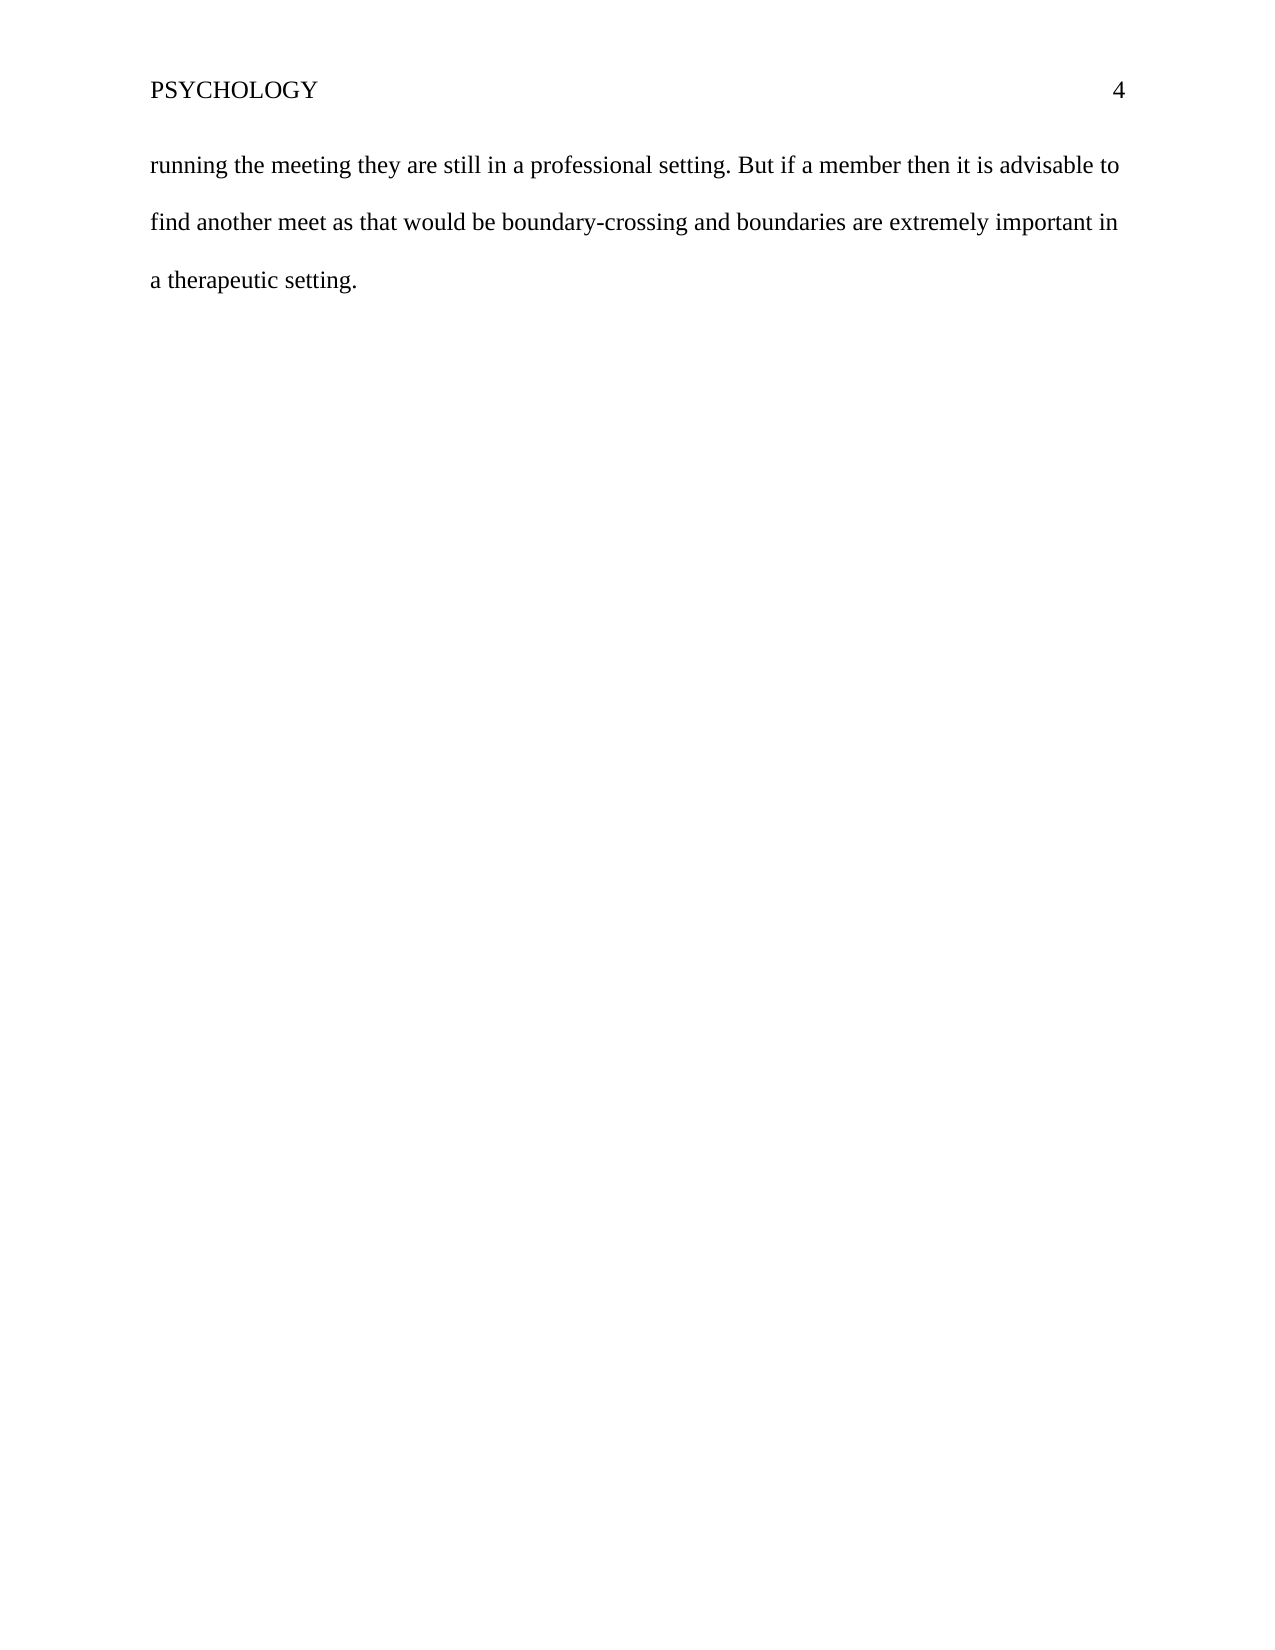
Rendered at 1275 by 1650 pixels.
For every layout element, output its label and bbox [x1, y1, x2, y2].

text [150, 150, 1125, 294]
